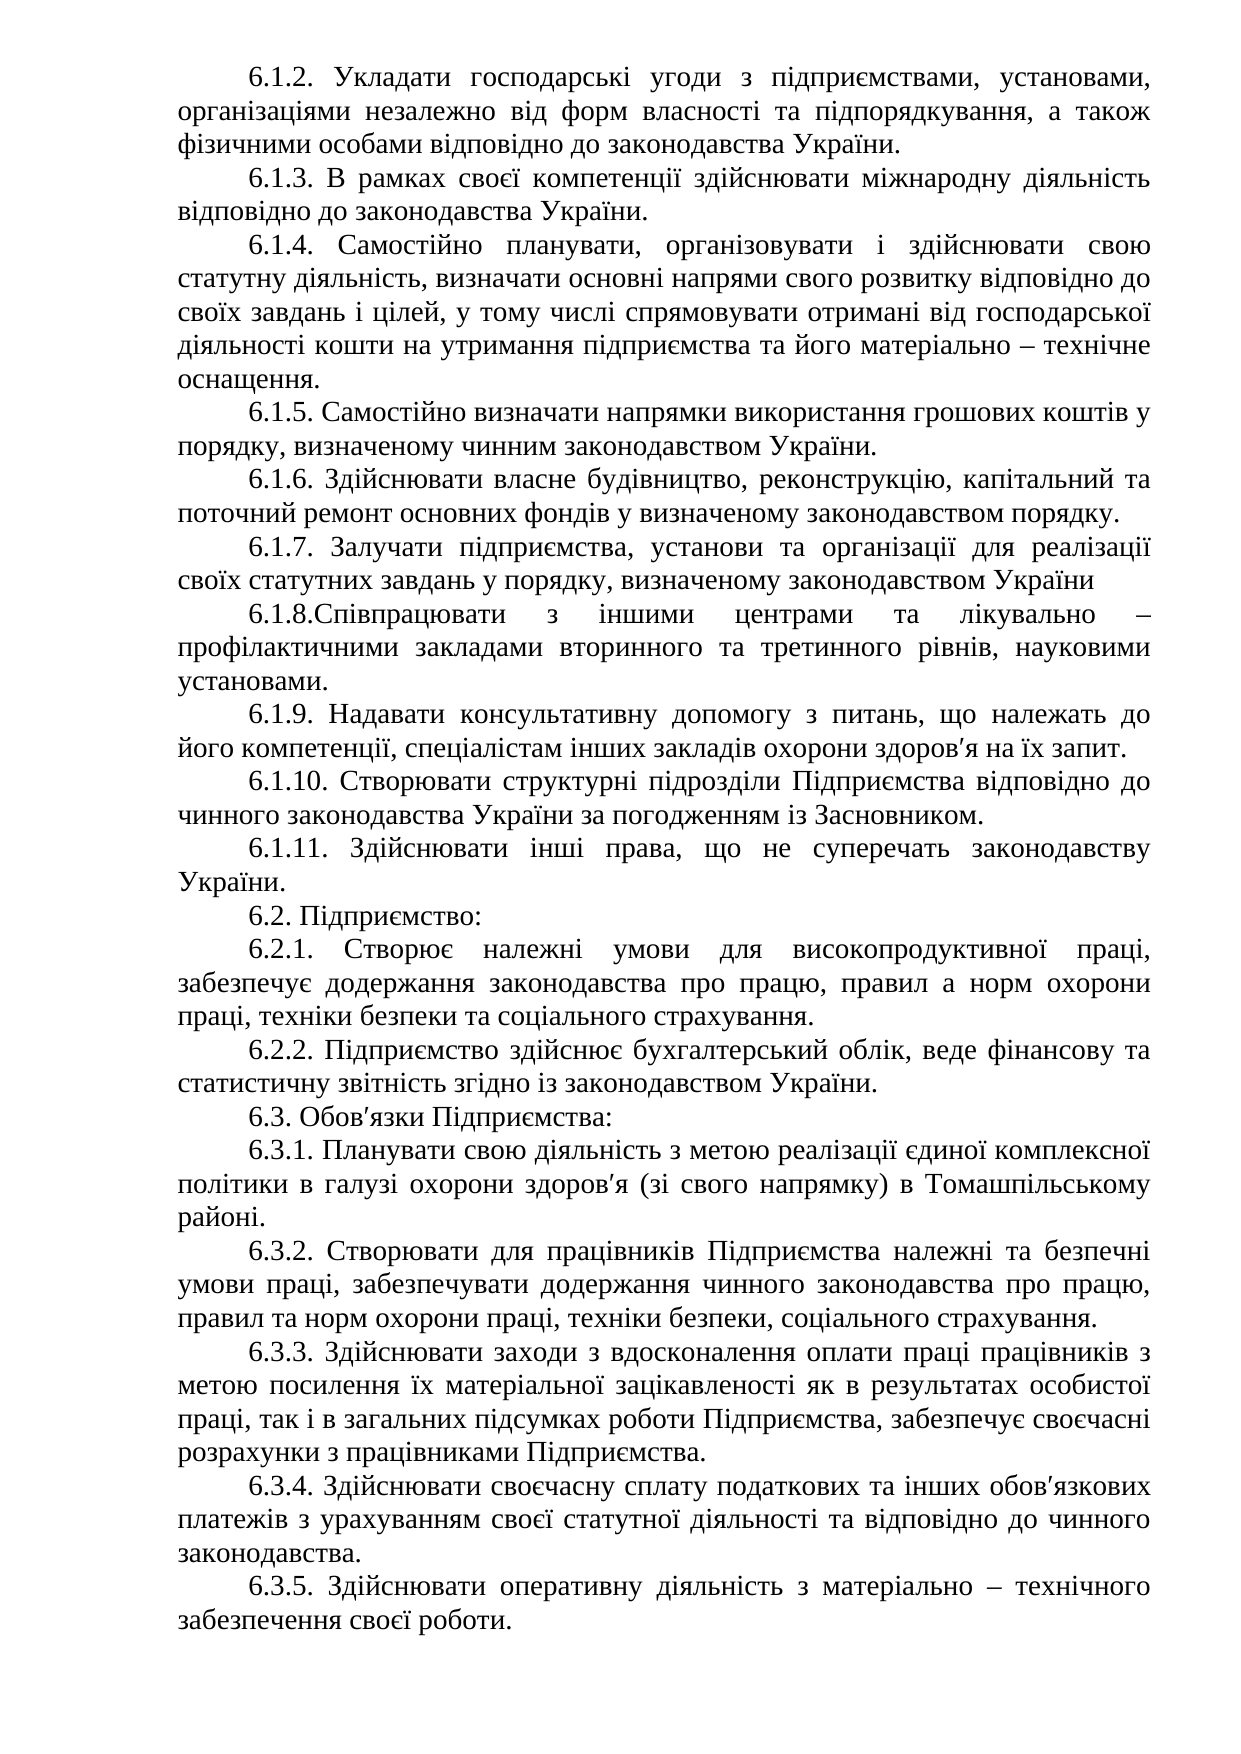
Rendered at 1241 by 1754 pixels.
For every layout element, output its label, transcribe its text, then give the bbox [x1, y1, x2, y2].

text 6.1.5. Самостійно визначати напрямки використання грошових коштів у порядку, визначеному чинним законодавством України. [177, 394, 1152, 462]
text 6.1.4. Самостійно планувати, організовувати і здійснювати свою статутну діяльність, визначати основні напрями свого розвитку відповідно до своїх завдань і цілей, у тому числі спрямовувати отримані від господарської діяльності кошти на утримання підприємства та його матеріально – технічне оснащення. [177, 227, 1152, 394]
text 6.1.3. В рамках своєї компетенції здійснювати міжнародну діяльність відповідно до законодавства України. [177, 160, 1152, 227]
text 6.3.3. Здійснювати заходи з вдосконалення оплати праці працівників з метою посилення їх матеріальної зацікавленості як в результатах особистої праці, так і в загальних підсумках роботи Підприємства, забезпечує своєчасні розрахунки з працівниками Підприємства. [177, 1334, 1152, 1468]
text 6.2.1. Створює належні умови для високопродуктивної праці, забезпечує додержання законодавства про працю, правил а норм охорони праці, техніки безпеки та соціального страхування. [177, 931, 1152, 1032]
text 6.3. Обовʹязки Підприємства: [177, 1099, 1152, 1132]
text 6.1.6. Здійснювати власне будівництво, реконструкцію, капітальний та поточний ремонт основних фондів у визначеному законодавством порядку. [177, 462, 1152, 529]
text 6.1.8.Співпрацювати з іншими центрами та лікувально – профілактичними закладами вторинного та третинного рівнів, науковими установами. [177, 596, 1152, 696]
text 6.1.10. Створювати структурні підрозділи Підприємства відповідно до чинного законодавства України за погодженням із Засновником. [177, 763, 1152, 831]
text 6.1.11. Здійснювати інші права, що не суперечать законодавству України. [177, 831, 1152, 898]
text 6.2.2. Підприємство здійснює бухгалтерський облік, веде фінансову та статистичну звітність згідно із законодавством України. [177, 1032, 1152, 1099]
text 6.3.4. Здійснювати своєчасну сплату податкових та інших обовʹязкових платежів з урахуванням своєї статутної діяльності та відповідно до чинного законодавства. [177, 1468, 1152, 1568]
text 6.1.2. Укладати господарські угоди з підприємствами, установами, організаціями незалежно від форм власності та підпорядкування, а також фізичними особами відповідно до законодавства України. [177, 59, 1152, 160]
text 6.1.9. Надавати консультативну допомогу з питань, що належать до його компетенції, спеціалістам інших закладів охорони здоровʹя на їх запит. [177, 696, 1152, 763]
text 6.3.5. Здійснювати оперативну діяльність з матеріально – технічного забезпечення своєї роботи. [177, 1568, 1152, 1636]
text 6.3.2. Створювати для працівників Підприємства належні та безпечні умови праці, забезпечувати додержання чинного законодавства про працю, правил та норм охорони праці, техніки безпеки, соціального страхування. [177, 1233, 1152, 1334]
text 6.3.1. Планувати свою діяльність з метою реалізації єдиної комплексної політики в галузі охорони здоровʹя (зі свого напрямку) в Томашпільському районі. [177, 1132, 1152, 1233]
text 6.1.7. Залучати підприємства, установи та організації для реалізації своїх статутних завдань у порядку, визначеному законодавством України [177, 529, 1152, 596]
text 6.2. Підприємство: [177, 898, 1152, 931]
